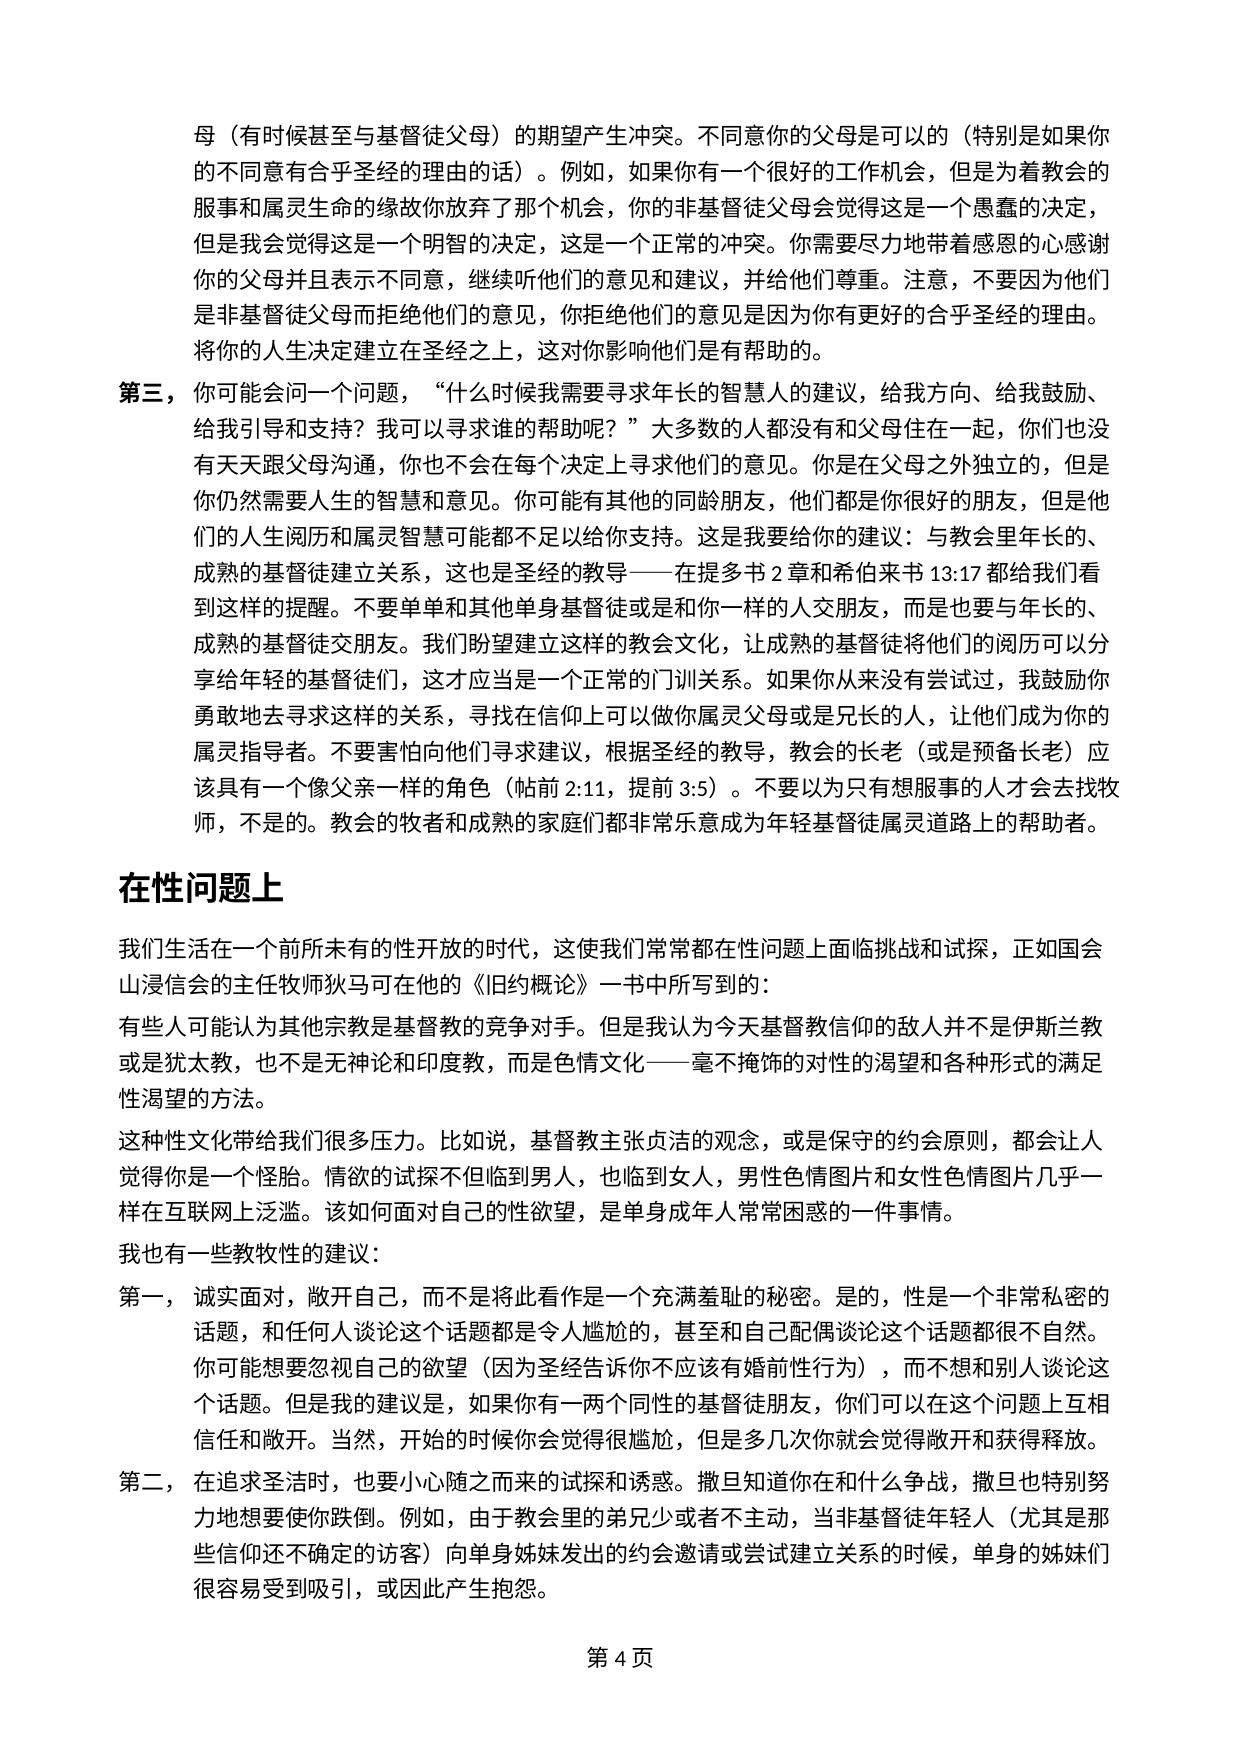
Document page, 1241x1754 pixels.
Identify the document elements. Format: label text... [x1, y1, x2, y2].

text 我也有一些教牧性的建议： [118, 1236, 1122, 1269]
text 这种性文化带给我们很多压力。比如说，基督教主张贞洁的观念，或是保守的约会原则，都会让人觉得你是一个怪胎。情欲的试探不但临到男人，也临到女人，男性色情图片和女性色情图片几乎一样在互联网上泛滥。该如何面对自己的性欲望，是单身成年人常常困惑的一件事情。 [118, 1123, 1122, 1227]
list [118, 118, 1122, 366]
list 诚实面对，敞开自己，而不是将此看作是一个充满羞耻的秘密。是的，性是一个非常私密的话题，和任何人谈论这个话题都是令人尴尬的，甚至和自己配偶谈论这个话题都很不自然。你可能想要忽视自己的欲望（因为圣经告诉你不应该有婚前性行为），而不想和别人谈论这个话题。但是我的建议是，如果你有一两个同性的基督徒朋友，你们可以在这个问题上互相信任和敞开。当然，开始的时候你会觉得很尴尬，但是多几次你就会觉得敞开和获得释放。 [118, 1278, 1122, 1455]
list 你可能会问一个问题，“什么时候我需要寻求年长的智慧人的建议，给我方向、给我鼓励、给我引导和支持？我可以寻求谁的帮助呢？”大多数的人都没有和父母住在一起，你们也没有天天跟父母沟通，你也不会在每个决定上寻求他们的意见。你是在父母之外独立的，但是你仍然需要人生的智慧和意见。你可能有其他的同龄朋友，他们都是你很好的朋友，但是他们的人生阅历和属灵智慧可能都不足以给你支持。这是我要给你的建议：与教会里年长的、成熟的基督徒建立关系，这也是圣经的教导——在提多书2章和希伯来书13:17都给我们看到这样的提醒。不要单单和其他单身基督徒或是和你一样的人交朋友，而是也要与年长的、成熟的基督徒交朋友。我们盼望建立这样的教会文化，让成熟的基督徒将他们的阅历可以分享给年轻的基督徒们，这才应当是一个正常的门训关系。如果你从来没有尝试过，我鼓励你勇敢地去寻求这样的关系，寻找在信仰上可以做你属灵父母或是兄长的人，让他们成为你的属灵指导者。不要害怕向他们寻求建议，根据圣经的教导，教会的长老（或是预备长老）应该具有一个像父亲一样的角色（帖前2:11，提前3:5）。不要以为只有想服事的人才会去找牧师，不是的。教会的牧者和成熟的家庭们都非常乐意成为年轻基督徒属灵道路上的帮助者。 [118, 375, 1122, 838]
text 我们生活在一个前所未有的性开放的时代，这使我们常常都在性问题上面临挑战和试探，正如国会山浸信会的主任牧师狄马可在他的《旧约概论》一书中所写到的： [118, 931, 1122, 1000]
subtitle 在性问题上 [118, 862, 1122, 910]
text 有些人可能认为其他宗教是基督教的竞争对手。但是我认为今天基督教信仰的敌人并不是伊斯兰教或是犹太教，也不是无神论和印度教，而是色情文化——毫不掩饰的对性的渴望和各种形式的满足性渴望的方法。 [118, 1009, 1122, 1114]
list 在追求圣洁时，也要小心随之而来的试探和诱惑。撒旦知道你在和什么争战，撒旦也特别努力地想要使你跌倒。例如，由于教会里的弟兄少或者不主动，当非基督徒年轻人（尤其是那些信仰还不确定的访客）向单身姊妹发出的约会邀请或尝试建立关系的时候，单身的姊妹们很容易受到吸引，或因此产生抱怨。 [118, 1464, 1122, 1604]
